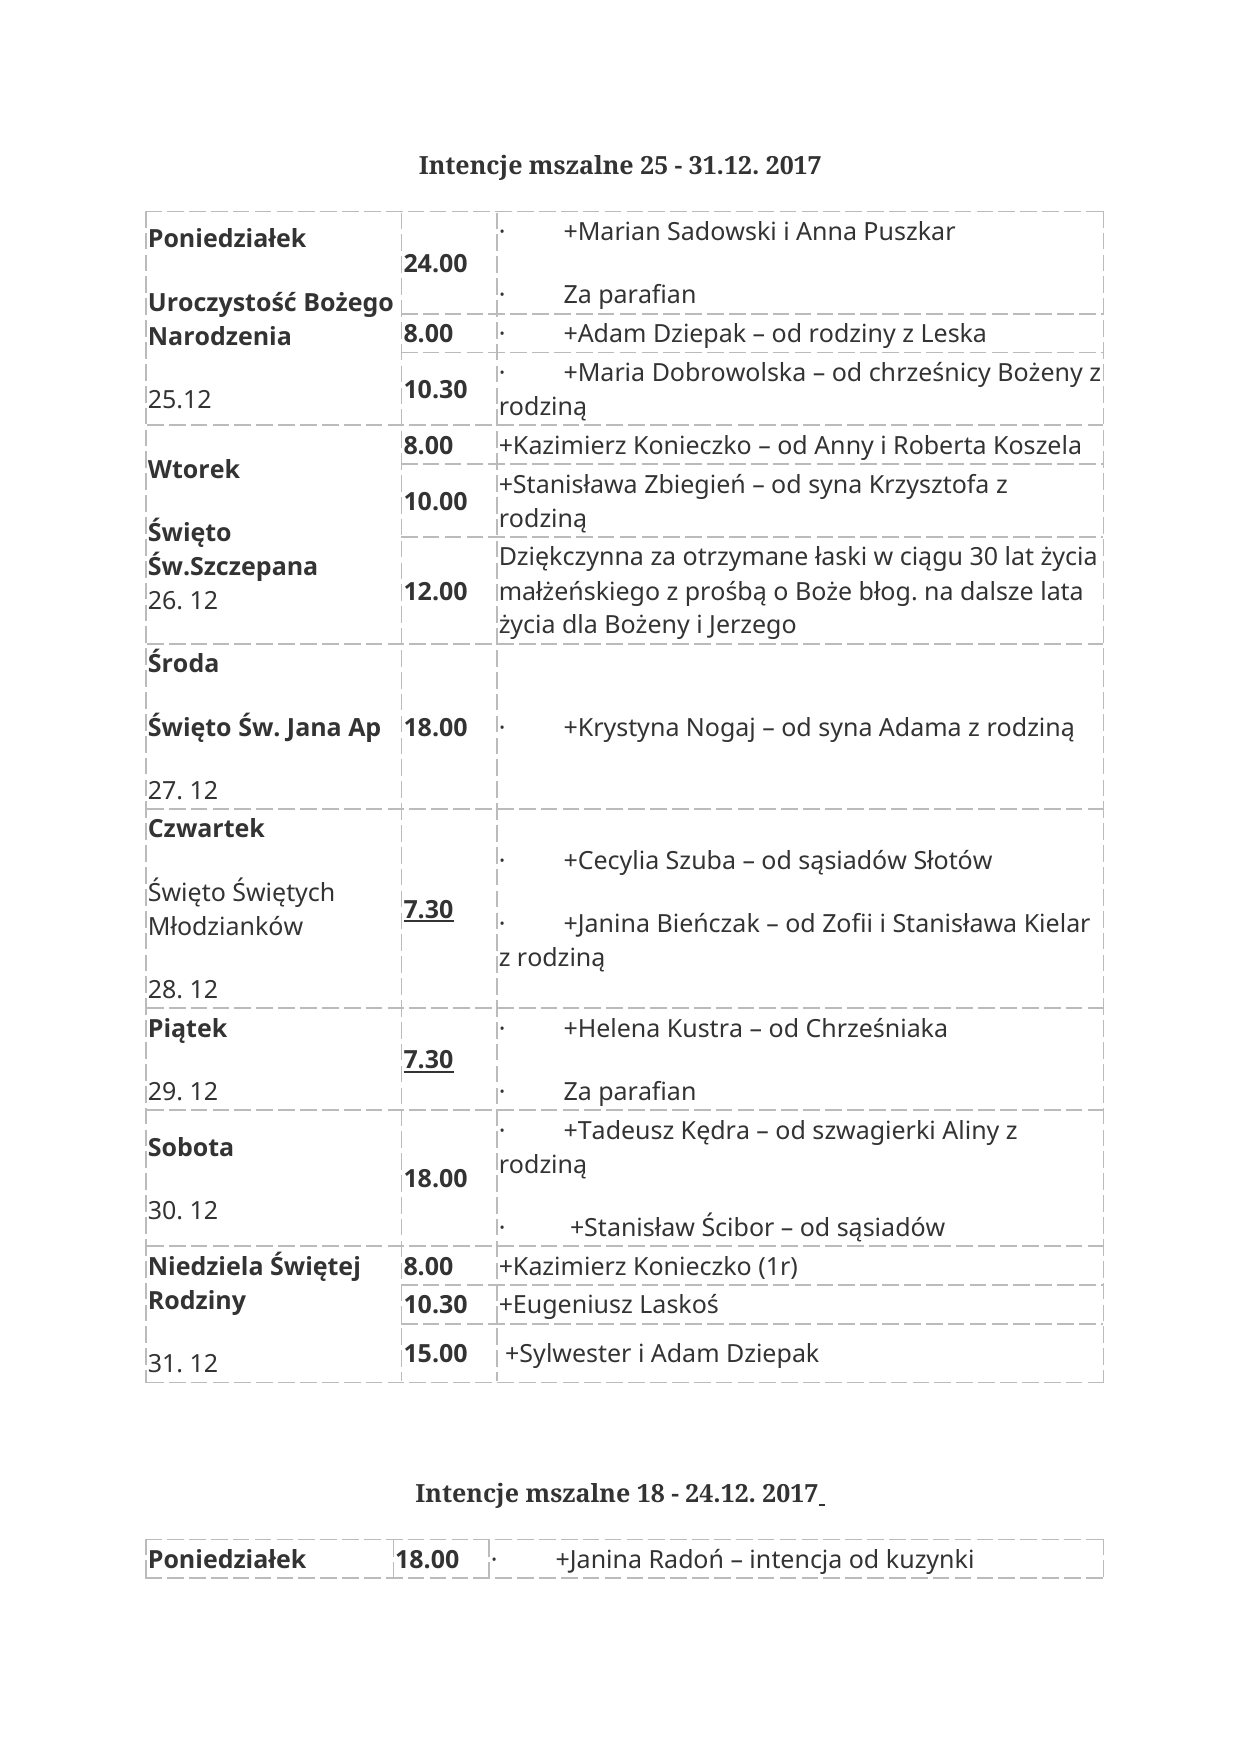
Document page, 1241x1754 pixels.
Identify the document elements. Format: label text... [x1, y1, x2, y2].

table_header 24.00 [402, 211, 497, 313]
table_cell +Kazimierz Konieczko (1r) [497, 1245, 1103, 1284]
table_header Poniedziałek Uroczystość Bożego Narodzenia 25.12 [146, 211, 402, 424]
table_cell 7.30 [402, 1007, 497, 1109]
table_cell · +Tadeusz Kędra – od szwagierki Aliny z rodziną · +Stanisław Ścibor – od sąsiadów [497, 1109, 1103, 1245]
table_cell Piątek 29. 12 [146, 1007, 402, 1109]
table_cell 7.30 [402, 808, 497, 1007]
table_cell +Stanisława Zbiegień – od syna Krzysztofa z rodziną [497, 463, 1103, 536]
text Intencje mszalne 18 - 24.12. 2017 [148, 1475, 1093, 1509]
table_cell · +Cecylia Szuba – od sąsiadów Słotów · +Janina Bieńczak – od Zofii i Stanisława Kielar z rodziną [497, 808, 1103, 1007]
table_cell 8.00 [402, 424, 497, 463]
table_cell Wtorek Święto Św.Szczepana 26. 12 [146, 424, 402, 643]
table_header · +Marian Sadowski i Anna Puszkar · Za parafian [497, 211, 1103, 313]
table_cell 8.00 [402, 313, 497, 352]
table_cell 18.00 [402, 643, 497, 808]
table_header Poniedziałek 18.12 [146, 1539, 393, 1577]
table_cell Środa Święto Św. Jana Ap 27. 12 [146, 643, 402, 808]
table_cell Dziękczynna za otrzymane łaski w ciągu 30 lat życia małżeńskiego z prośbą o Boże błog. na dalsze lata życia dla Bożeny i Jerzego [497, 536, 1103, 643]
table_cell 10.30 [402, 352, 497, 424]
table_cell · +Helena Kustra – od Chrześniaka · Za parafian [497, 1007, 1103, 1109]
table_cell 10.00 [402, 463, 497, 536]
table_header 18.00 [393, 1539, 489, 1577]
table_cell 12.00 [402, 536, 497, 643]
table_cell +Eugeniusz Laskoś [497, 1284, 1103, 1323]
table_cell Czwartek Święto Świętych Młodzianków 28. 12 [146, 808, 402, 1007]
table_cell · +Krystyna Nogaj – od syna Adama z rodziną [497, 643, 1103, 808]
table_cell · +Adam Dziepak – od rodziny z Leska [497, 313, 1103, 352]
text Intencje mszalne 25 - 31.12. 2017 [148, 148, 1093, 182]
table_cell 8.00 [402, 1245, 497, 1284]
table_cell 18.00 [402, 1109, 497, 1245]
table_cell 15.00 [402, 1323, 497, 1381]
table_cell +Kazimierz Konieczko – od Anny i Roberta Koszela [497, 424, 1103, 463]
table_cell Niedziela Świętej Rodziny 31. 12 [146, 1245, 402, 1381]
table_cell +Sylwester i Adam Dziepak [497, 1323, 1103, 1381]
table_cell · +Maria Dobrowolska – od chrześnicy Bożeny z rodziną [497, 352, 1103, 424]
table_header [489, 1539, 1103, 1577]
table_cell Sobota 30. 12 [146, 1109, 402, 1245]
table_cell 10.30 [402, 1284, 497, 1323]
